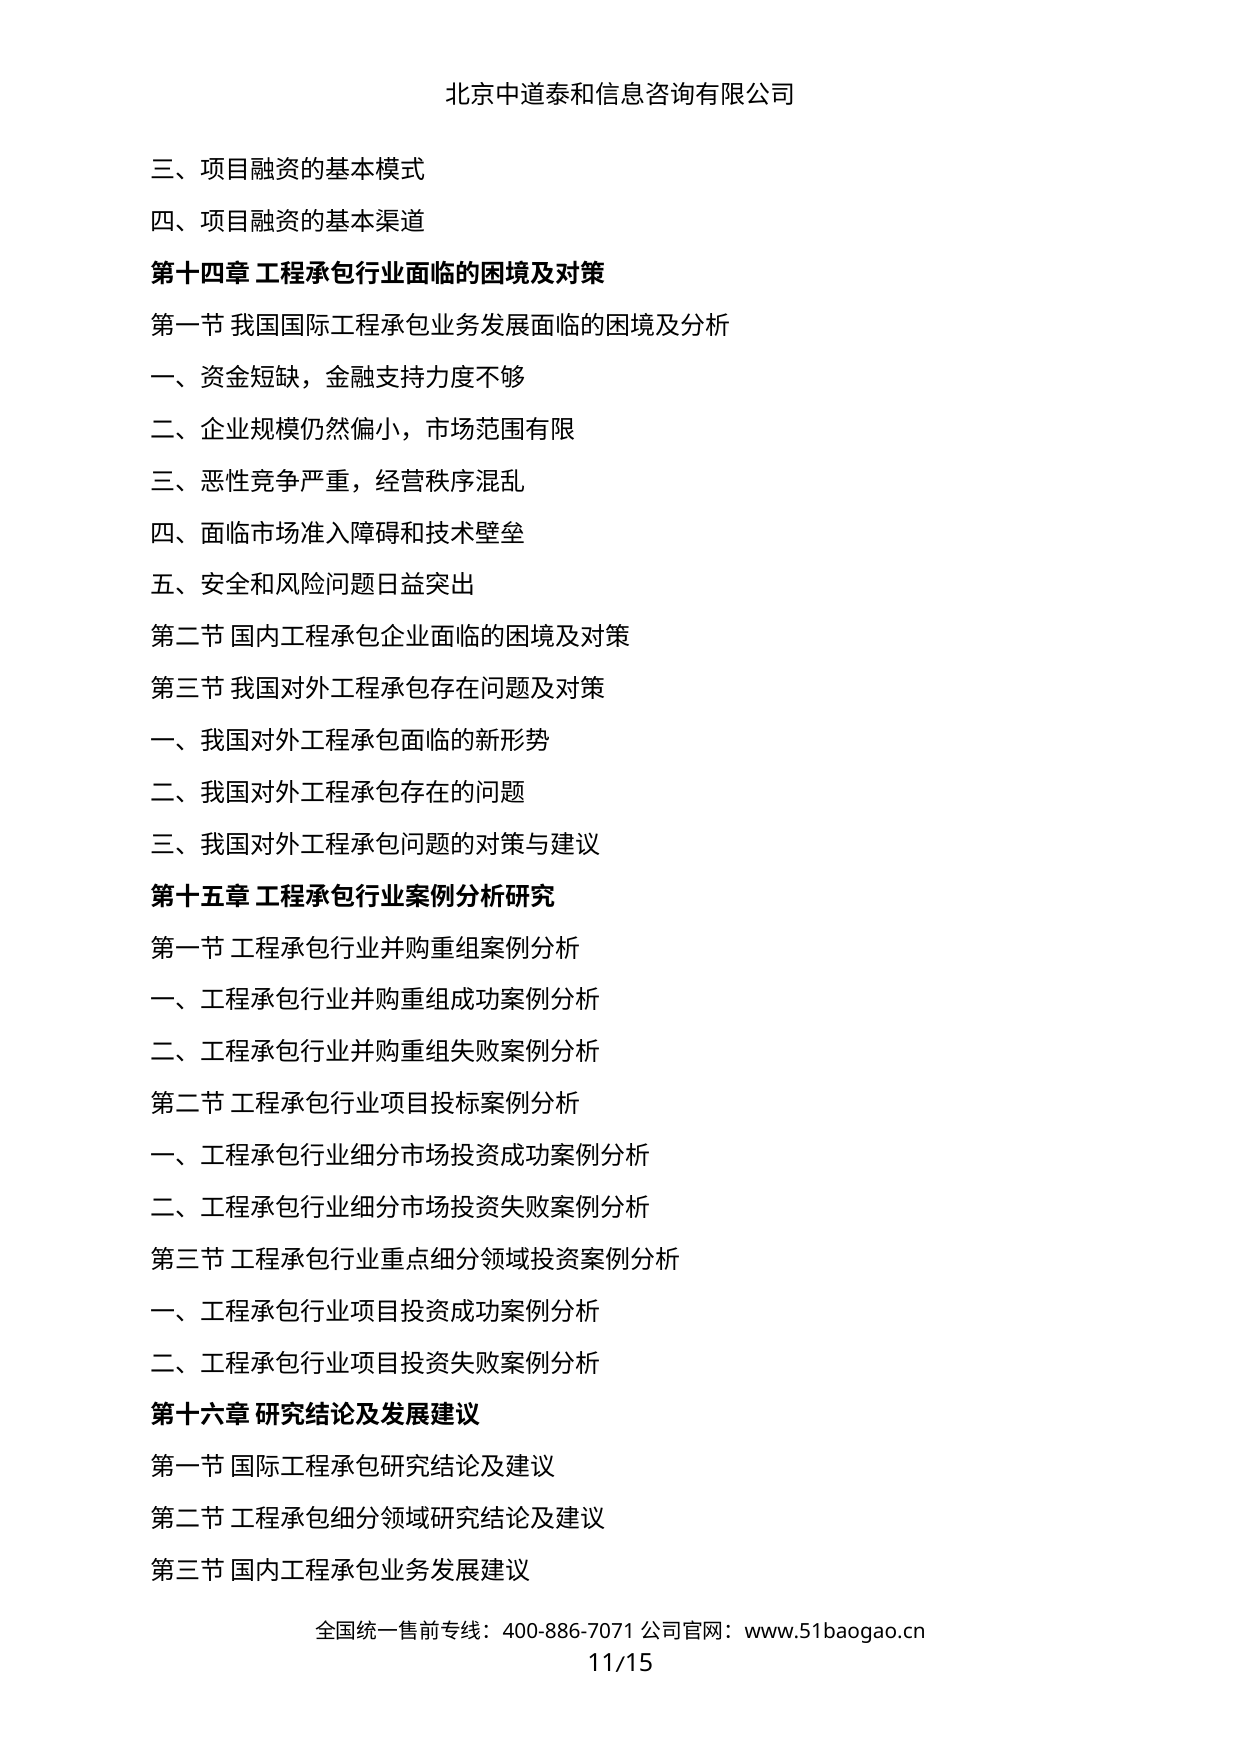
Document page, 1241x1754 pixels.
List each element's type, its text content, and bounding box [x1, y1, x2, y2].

text 二、工程承包行业并购重组失败案例分析 [150, 1032, 1090, 1068]
text 二、工程承包行业项目投资失败案例分析 [150, 1343, 1090, 1379]
text 三、恶性竞争严重，经营秩序混乱 [150, 461, 1090, 497]
text 第二节 工程承包细分领域研究结论及建议 [150, 1499, 1090, 1535]
text 第一节 工程承包行业并购重组案例分析 [150, 928, 1090, 964]
text 第一节 国际工程承包研究结论及建议 [150, 1447, 1090, 1483]
text 二、工程承包行业细分市场投资失败案例分析 [150, 1187, 1090, 1224]
text 第一节 我国国际工程承包业务发展面临的困境及分析 [150, 306, 1090, 342]
text 第十四章 工程承包行业面临的困境及对策 [150, 254, 1090, 290]
text 一、我国对外工程承包面临的新形势 [150, 721, 1090, 757]
text 一、工程承包行业并购重组成功案例分析 [150, 980, 1090, 1016]
text 第二节 工程承包行业项目投标案例分析 [150, 1084, 1090, 1120]
text 三、项目融资的基本模式 [150, 150, 1090, 186]
text 二、我国对外工程承包存在的问题 [150, 772, 1090, 809]
text 一、工程承包行业项目投资成功案例分析 [150, 1291, 1090, 1327]
text 第十六章 研究结论及发展建议 [150, 1395, 1090, 1431]
text 四、项目融资的基本渠道 [150, 202, 1090, 238]
text 第二节 国内工程承包企业面临的困境及对策 [150, 617, 1090, 653]
text 第三节 国内工程承包业务发展建议 [150, 1551, 1090, 1587]
text 一、资金短缺，金融支持力度不够 [150, 357, 1090, 394]
text 五、安全和风险问题日益突出 [150, 565, 1090, 601]
text 第三节 工程承包行业重点细分领域投资案例分析 [150, 1239, 1090, 1276]
text 二、企业规模仍然偏小，市场范围有限 [150, 409, 1090, 446]
text 第三节 我国对外工程承包存在问题及对策 [150, 669, 1090, 705]
text 三、我国对外工程承包问题的对策与建议 [150, 824, 1090, 861]
text 一、工程承包行业细分市场投资成功案例分析 [150, 1136, 1090, 1172]
text 第十五章 工程承包行业案例分析研究 [150, 876, 1090, 912]
text 四、面临市场准入障碍和技术壁垒 [150, 513, 1090, 549]
